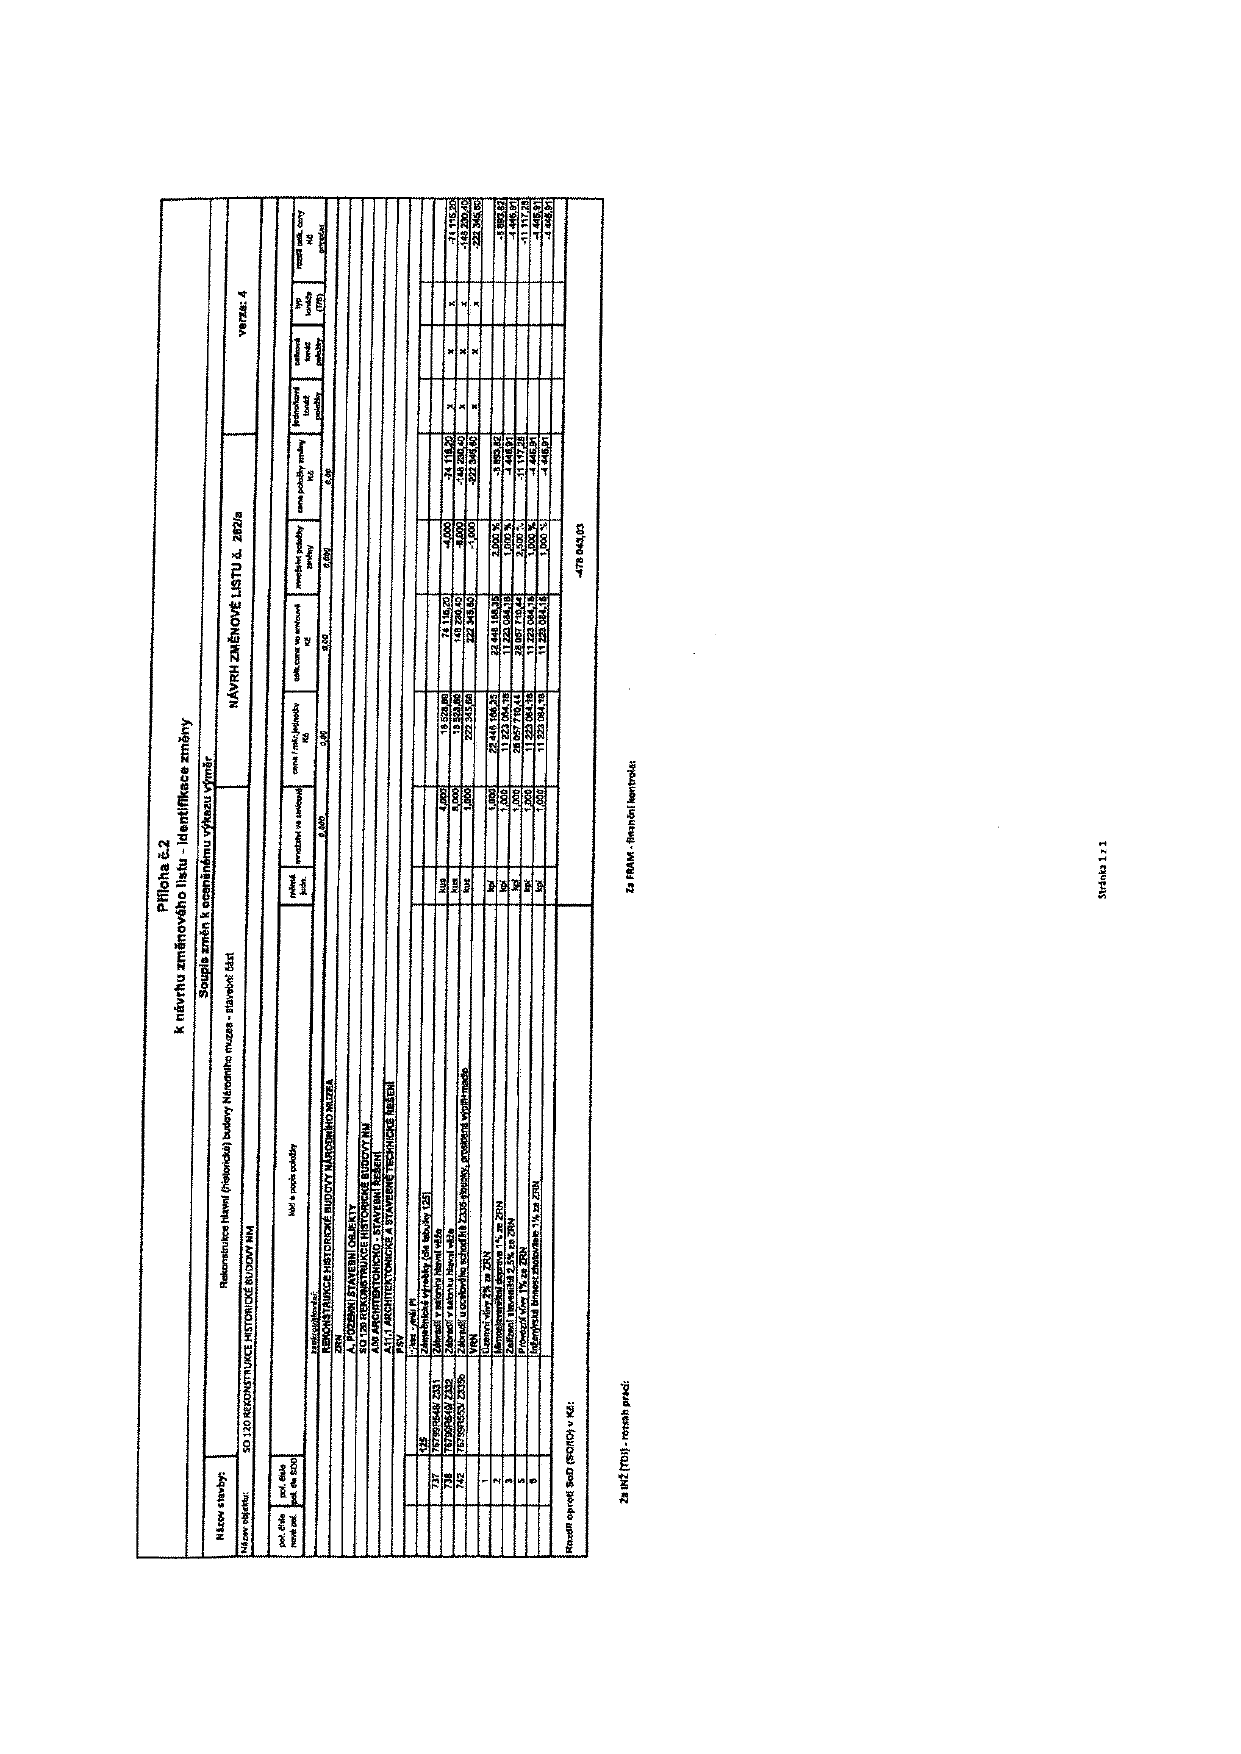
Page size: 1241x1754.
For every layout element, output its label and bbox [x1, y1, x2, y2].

picture [136, 196, 1107, 1559]
